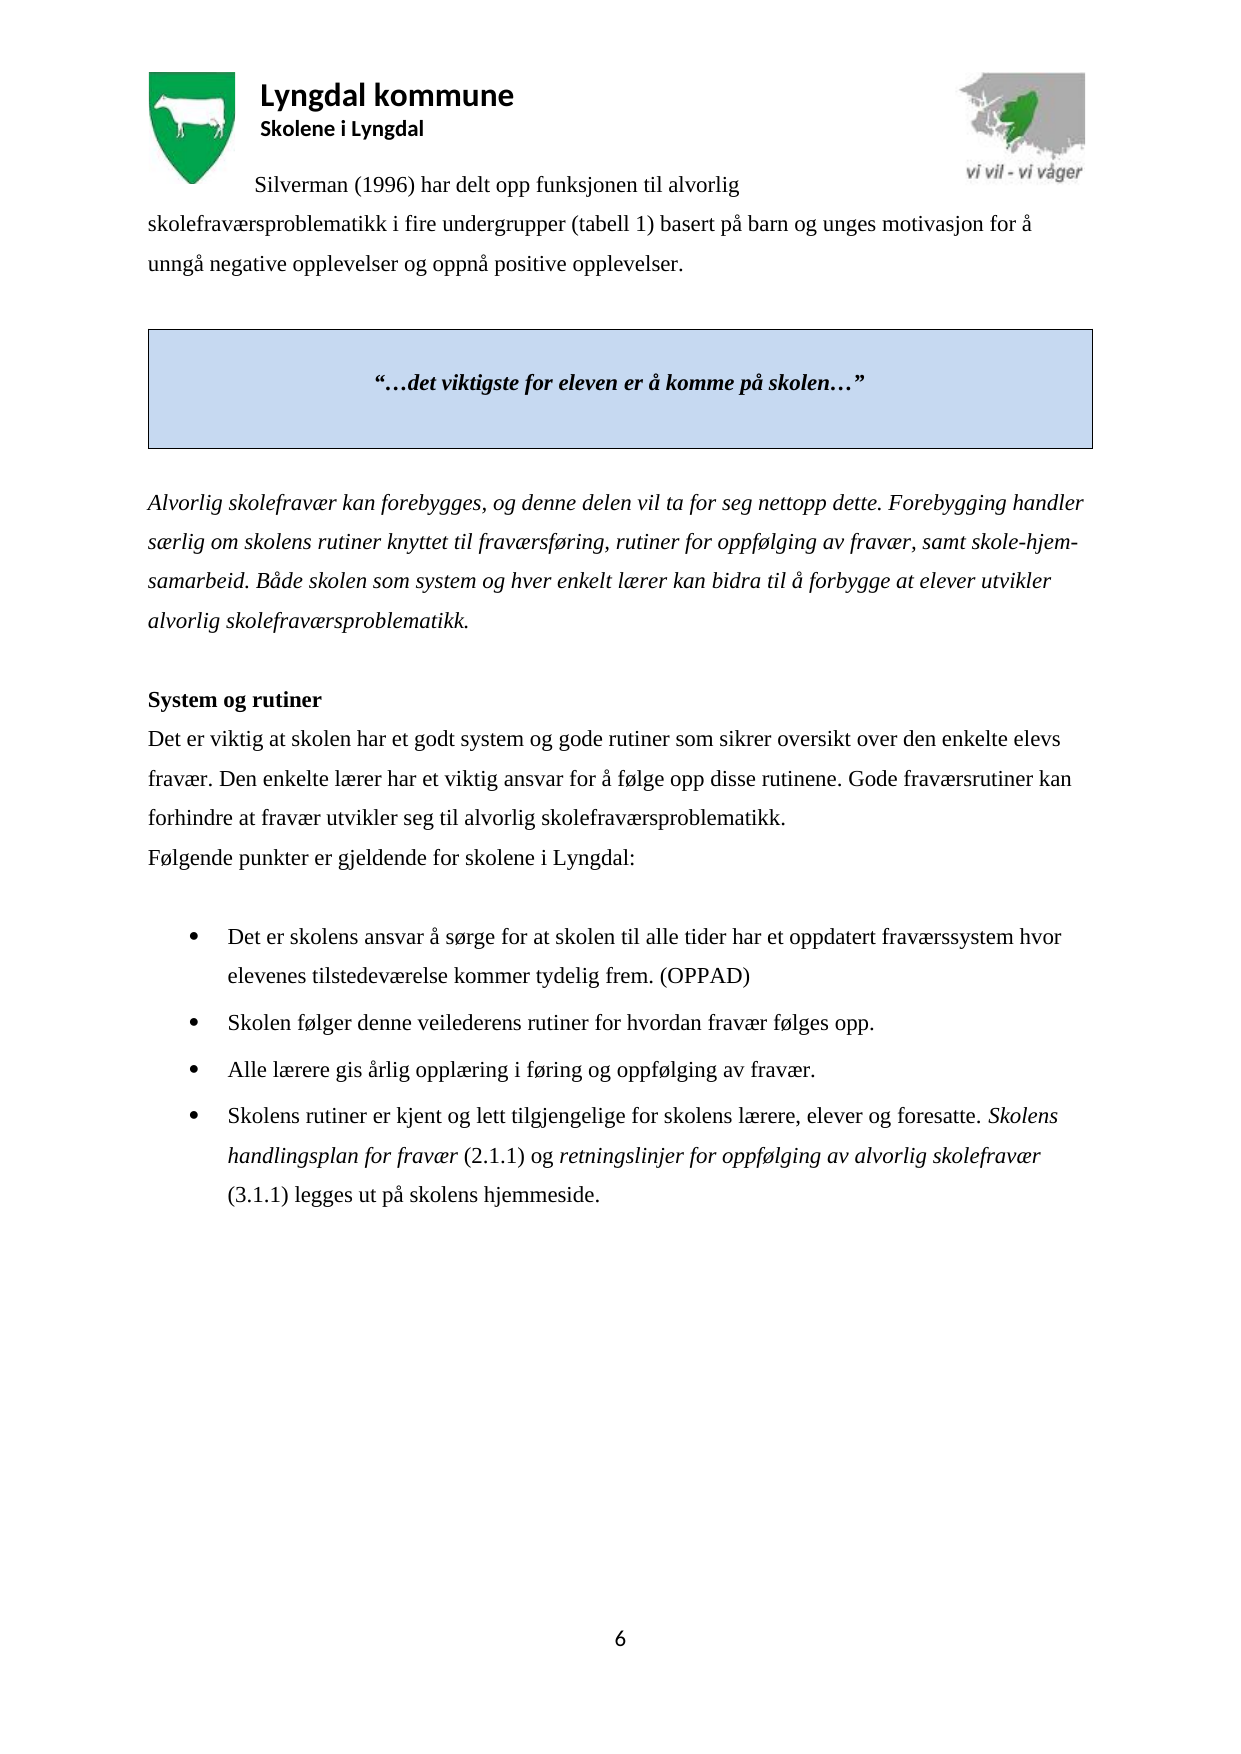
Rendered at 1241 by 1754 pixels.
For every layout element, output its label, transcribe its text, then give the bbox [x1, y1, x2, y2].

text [148, 171, 1092, 276]
list Alle lærere gis årlig opplæring i føring og oppfølging av fravær. [190, 1056, 1092, 1082]
text Det er viktig at skolen har et godt system og gode rutiner som sikrer oversikt over den enkelte elevs fravær. Den enkelte lærer har et viktig ansvar for å følge opp disse rutinene. Gode fraværsrutiner kan forhindre at fravær utvikler seg til alvorlig skolefraværsproblematikk. [148, 725, 1092, 831]
list Skolens rutiner er kjent og lett tilgjengelige for skolens lærere, elever og foresatte. Skolens handlingsplan for fravær (2.1.1) og retningslinjer for oppfølging av alvorlig skolefravær (3.1.1) legges ut på skolens hjemmeside. [190, 1103, 1092, 1208]
text System og rutiner [148, 686, 1092, 712]
text Følgende punkter er gjeldende for skolene i Lyngdal: [148, 844, 1092, 870]
picture [147, 72, 235, 182]
picture [953, 72, 1086, 189]
list Det er skolens ansvar å sørge for at skolen til alle tider har et oppdatert fraværssystem hvor elevenes tilstedeværelse kommer tydelig frem. (OPPAD) [190, 923, 1092, 989]
text Alvorlig skolefravær kan forebygges, og denne delen vil ta for seg nettopp dette. Forebygging handler særlig om skolens rutiner knyttet til fraværsføring, rutiner for oppfølging av fravær, samt skole-hjem-samarbeid. Både skolen som system og hver enkelt lærer kan bidra til å forbygge at elever utvikler alvorlig skolefraværsproblematikk. [148, 488, 1092, 633]
table_header “…det viktigste for eleven er å komme på skolen…” [149, 330, 1092, 448]
list Skolen følger denne veilederens rutiner for hvordan fravær følges opp. [190, 1009, 1092, 1035]
